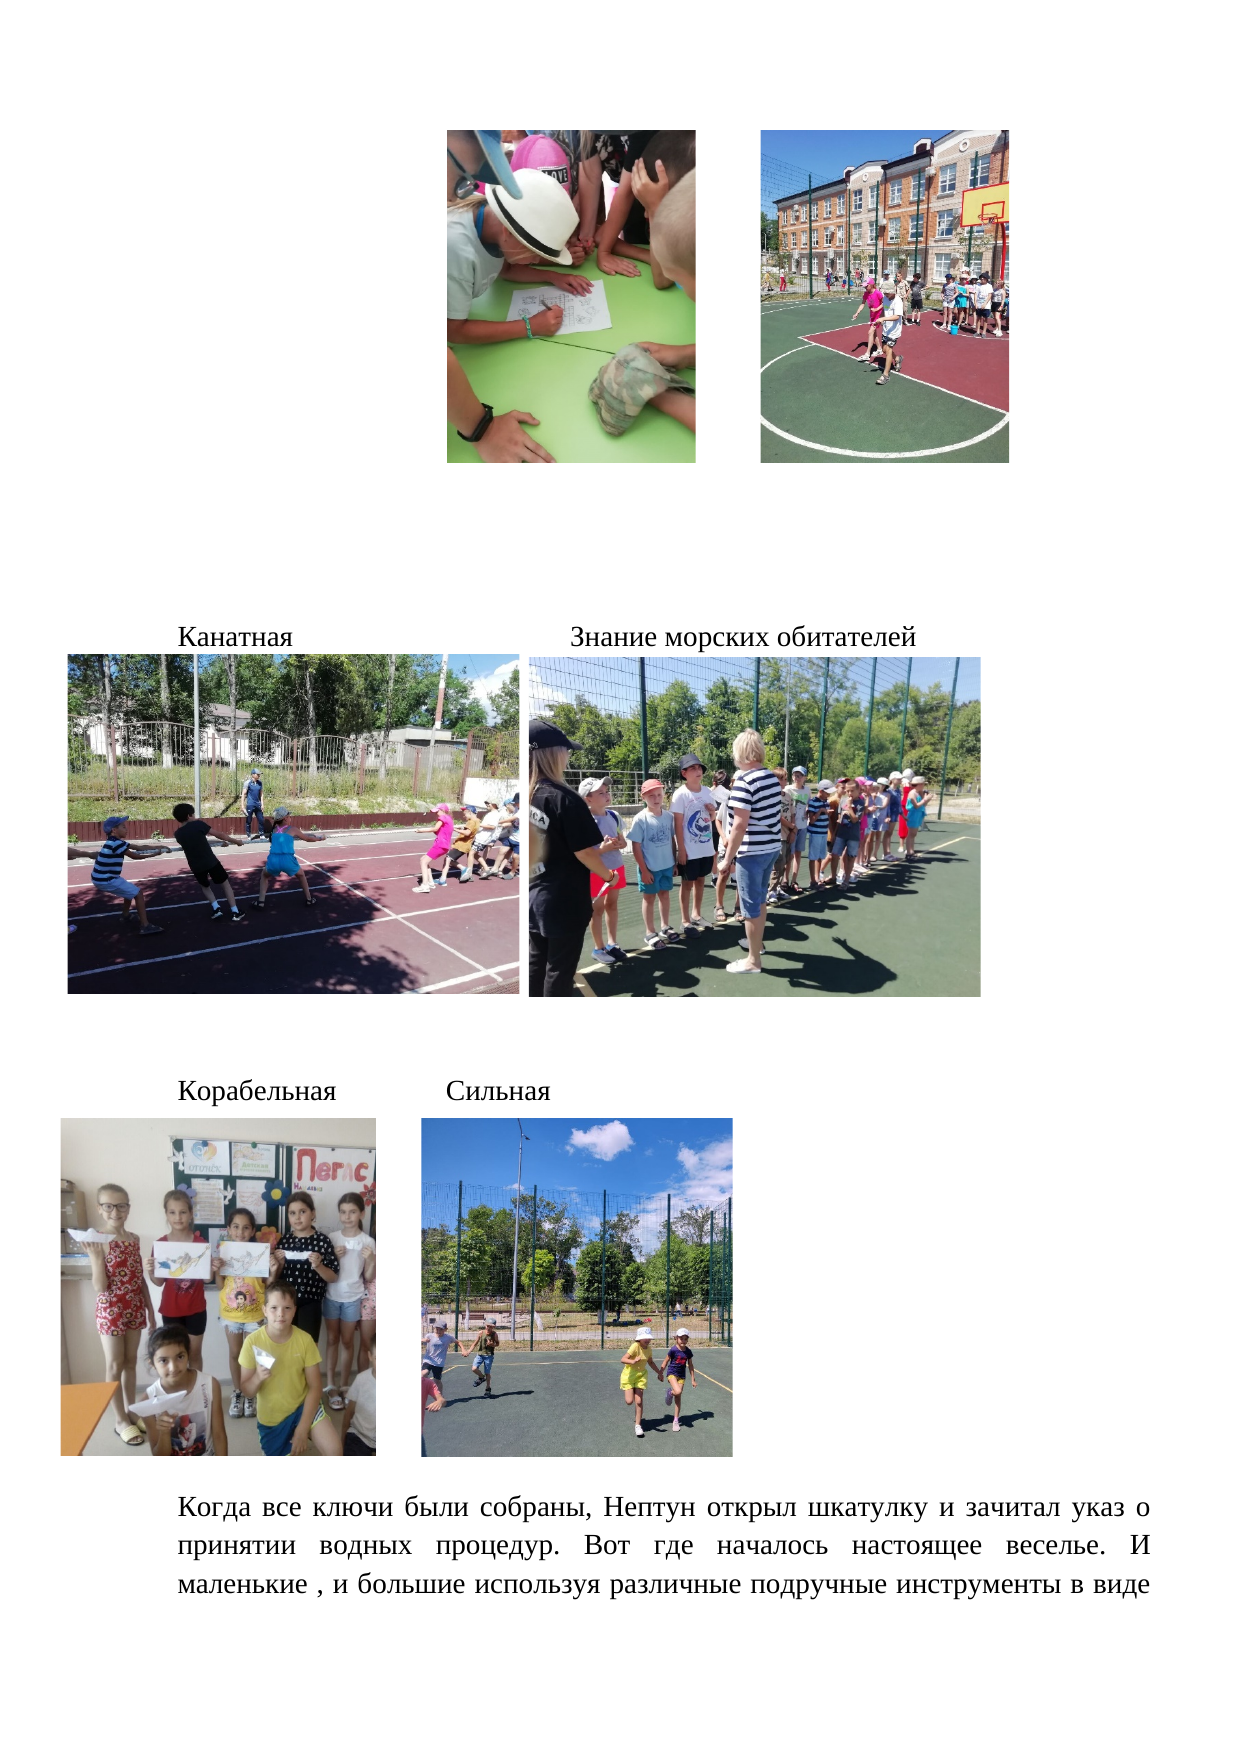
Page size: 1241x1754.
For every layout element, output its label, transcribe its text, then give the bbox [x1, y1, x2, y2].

picture [60, 1118, 376, 1456]
picture [528, 657, 981, 997]
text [177, 1489, 1152, 1599]
picture [447, 130, 696, 463]
text Канатная Знание морских обитателей [177, 619, 1152, 653]
picture [421, 1118, 733, 1457]
text Корабельная Сильная [177, 1073, 1152, 1107]
picture [760, 130, 1010, 463]
picture [67, 654, 520, 994]
